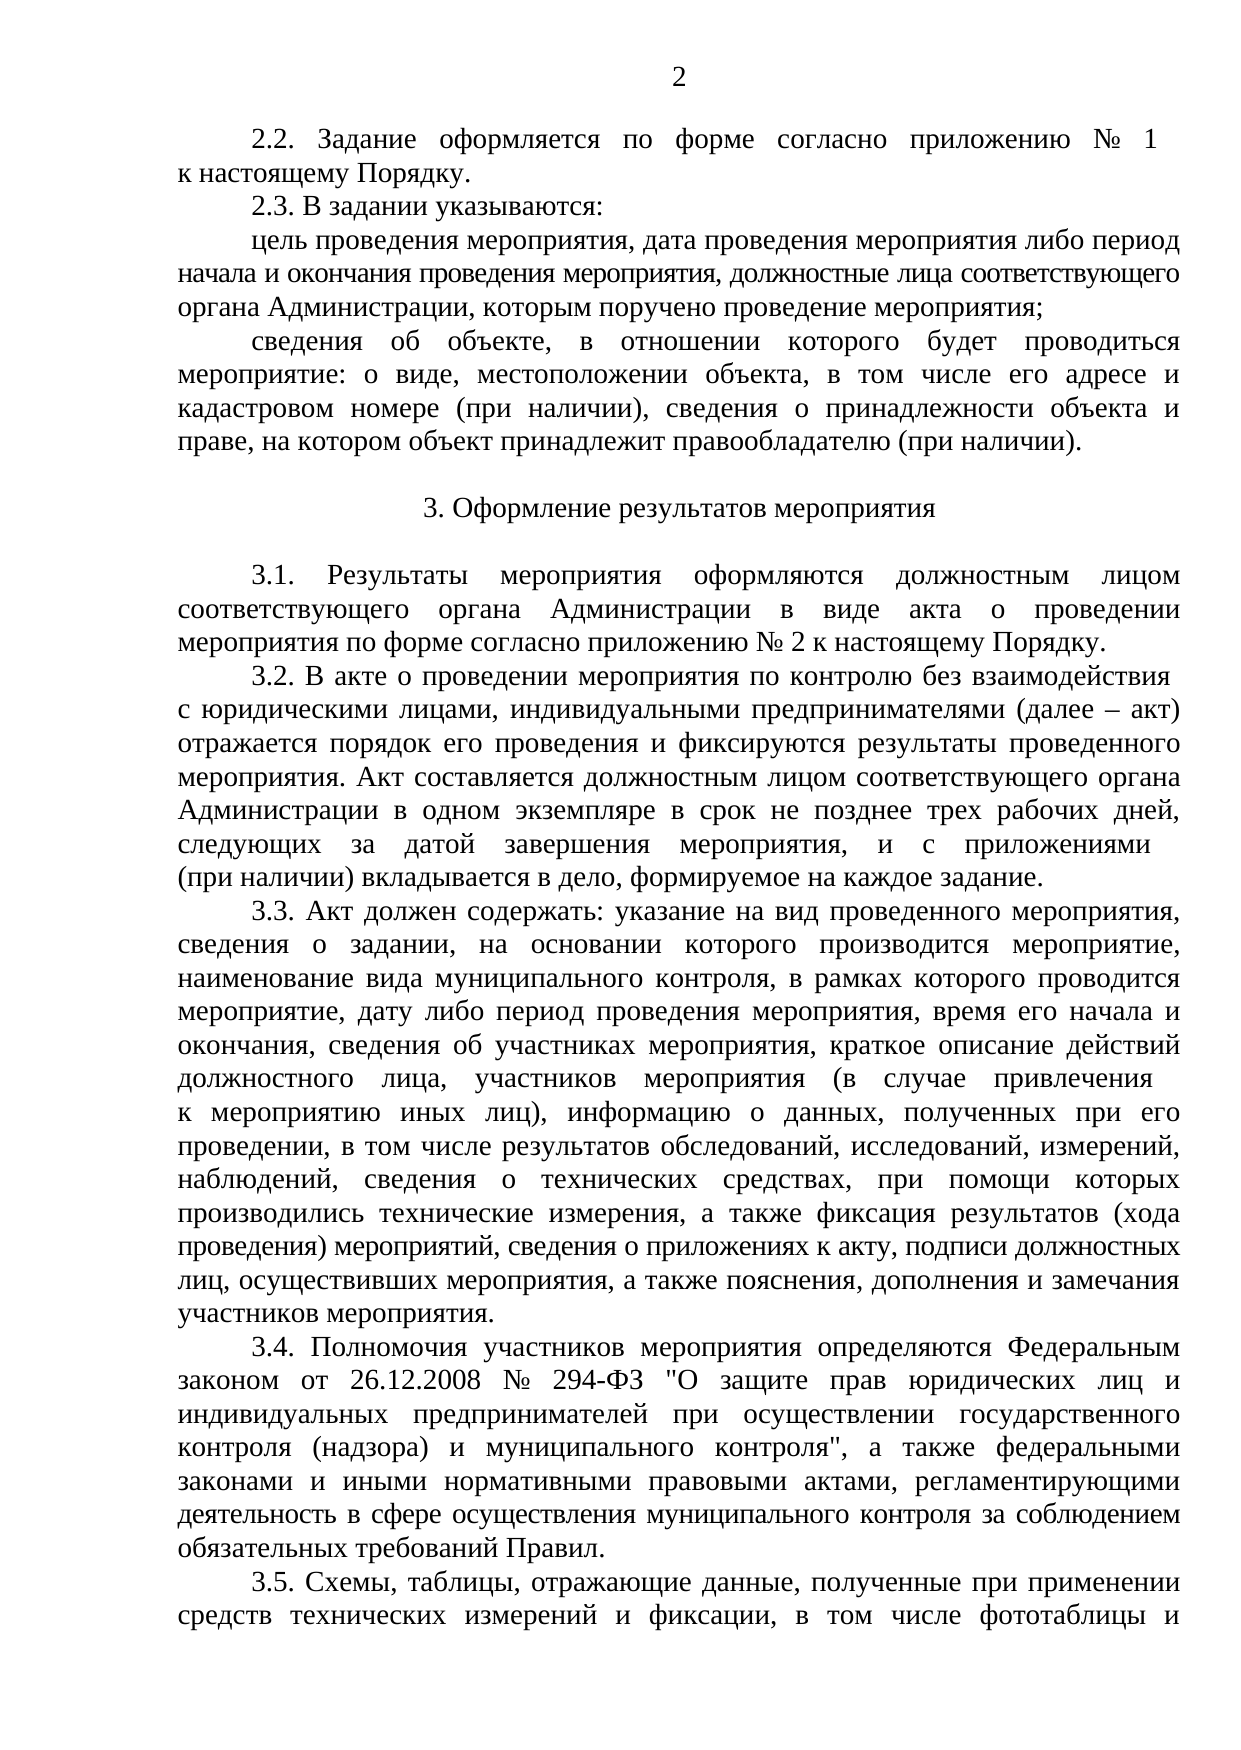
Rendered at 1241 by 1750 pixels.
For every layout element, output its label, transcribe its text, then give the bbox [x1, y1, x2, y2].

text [177, 1564, 1181, 1631]
text 3.2. В акте о проведении мероприятия по контролю без взаимодействия с юридическими лицами, индивидуальными предпринимателями (далее – акт) отражается порядок его проведения и фиксируются результаты проведенного мероприятия. Акт составляется должностным лицом соответствующего органа Администрации в одном экземпляре в срок не позднее трех рабочих дней, следующих за датой завершения мероприятия, и с приложениями (при наличии) вкладывается в дело, формируемое на каждое задание. [177, 658, 1181, 893]
text 3.4. Полномочия участников мероприятия определяются Федеральным законом от 26.12.2008 № 294-ФЗ "О защите прав юридических лиц и индивидуальных предпринимателей при осуществлении государственного контроля (надзора) и муниципального контроля", а также федеральными законами и иными нормативными правовыми актами, регламентирующими деятельность в сфере осуществления муниципального контроля за соблюдением обязательных требований Правил. [177, 1329, 1181, 1564]
text сведения об объекте, в отношении которого будет проводиться мероприятие: о виде, местоположении объекта, в том числе его адресе и кадастровом номере (при наличии), сведения о принадлежности объекта и праве, на котором объект принадлежит правообладателю (при наличии). [177, 323, 1181, 457]
text 3.3. Акт должен содержать: указание на вид проведенного мероприятия, сведения о задании, на основании которого производится мероприятие, наименование вида муниципального контроля, в рамках которого проводится мероприятие, дату либо период проведения мероприятия, время его начала и окончания, сведения об участниках мероприятия, краткое описание действий должностного лица, участников мероприятия (в случае привлечения к мероприятию иных лиц), информацию о данных, полученных при его проведении, в том числе результатов обследований, исследований, измерений, наблюдений, сведения о технических средствах, при помощи которых производились технические измерения, а также фиксация результатов (хода проведения) мероприятий, сведения о приложениях к акту, подписи должностных лиц, осуществивших мероприятия, а также пояснения, дополнения и замечания участников мероприятия. [177, 893, 1181, 1329]
text 3. Оформление результатов мероприятия [177, 490, 1181, 524]
text цель проведения мероприятия, дата проведения мероприятия либо период начала и окончания проведения мероприятия, должностные лица соответствующего органа Администрации, которым поручено проведение мероприятия; [177, 222, 1181, 323]
text 2.3. В задании указываются: [177, 188, 1181, 222]
text 2.2. Задание оформляется по форме согласно приложению № 1 к настоящему Порядку. [177, 121, 1181, 188]
text 3.1. Результаты мероприятия оформляются должностным лицом соответствующего органа Администрации в виде акта о проведении мероприятия по форме согласно приложению № 2 к настоящему Порядку. [177, 557, 1181, 658]
